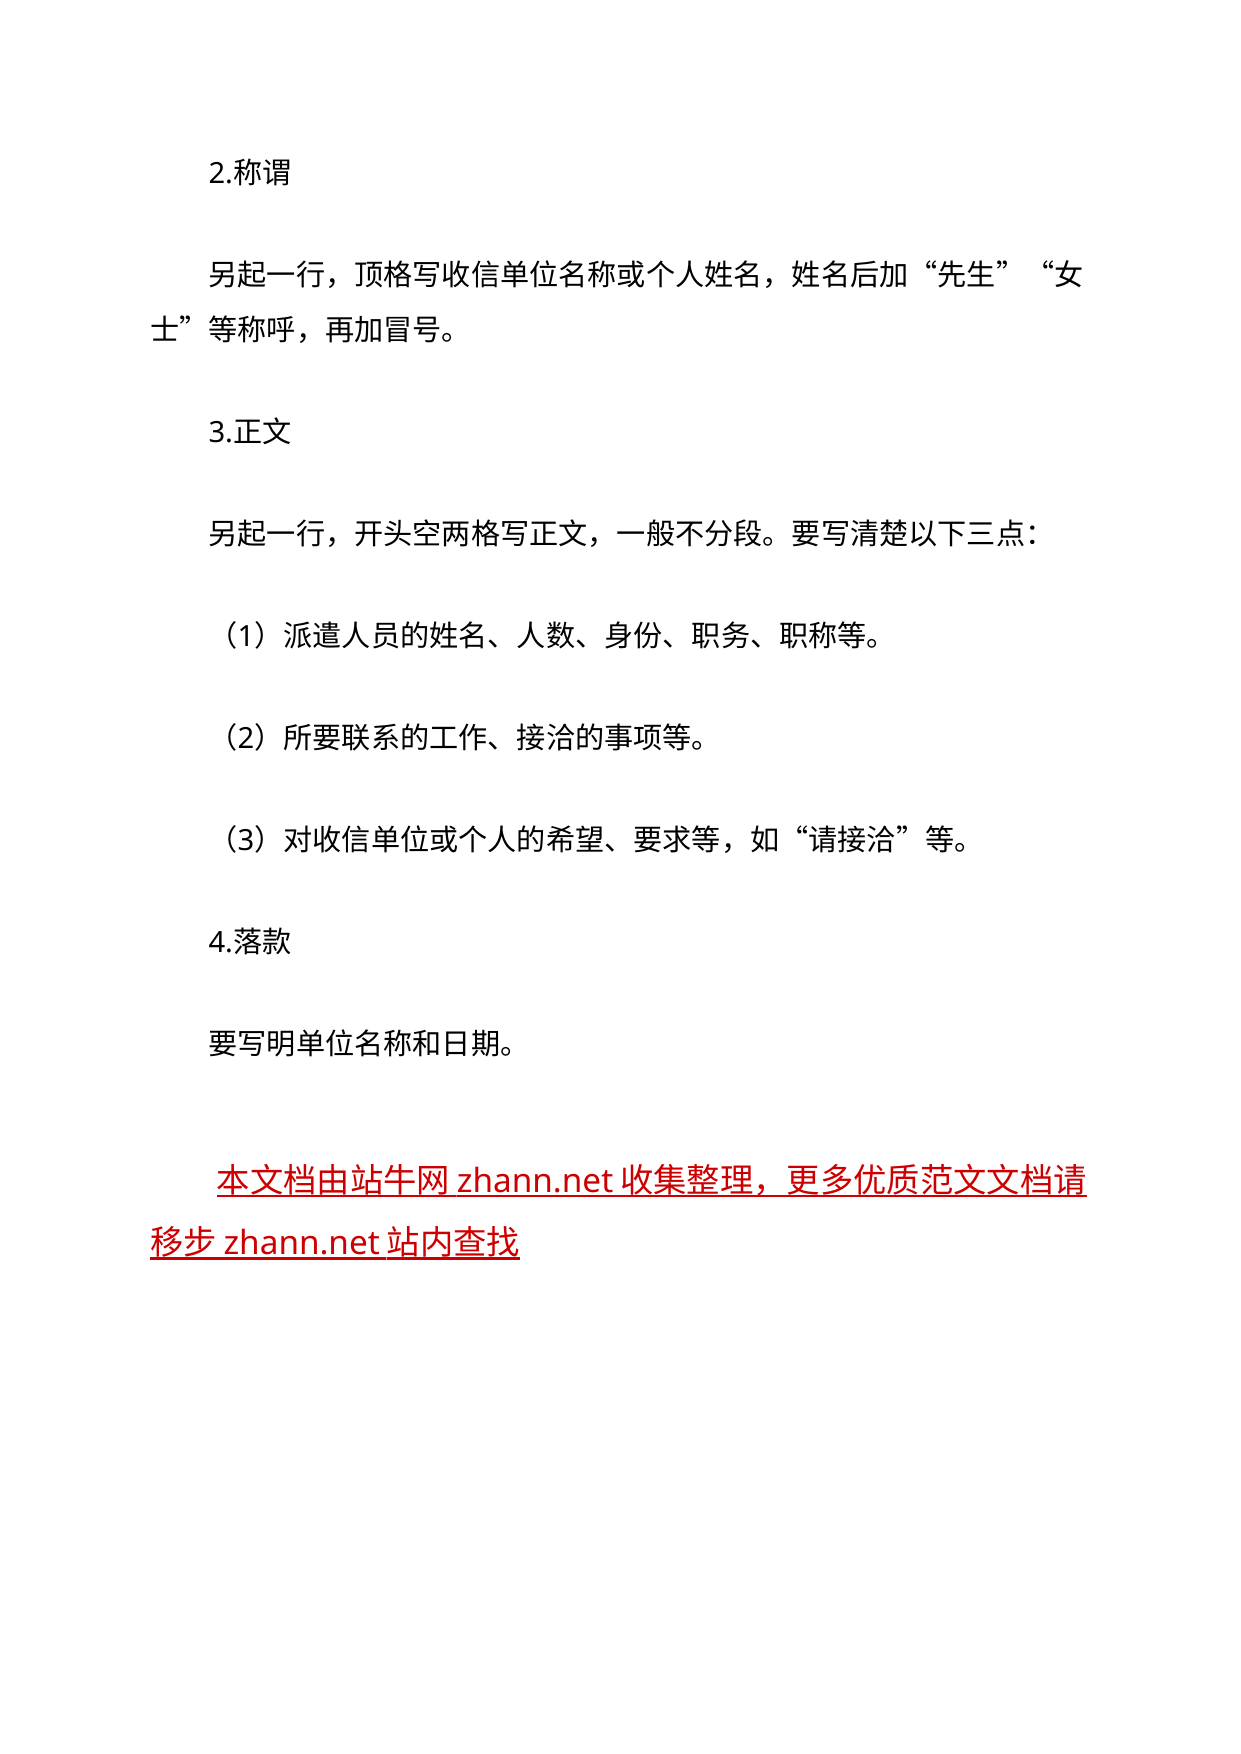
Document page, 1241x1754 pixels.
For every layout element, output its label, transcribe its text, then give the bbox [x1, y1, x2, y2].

text 另起一行，开头空两格写正文，一般不分段。要写清楚以下三点： [150, 511, 1090, 553]
text （3）对收信单位或个人的希望、要求等，如“请接洽”等。 [150, 816, 1090, 859]
text 2.称谓 [150, 150, 1090, 192]
text 4.落款 [150, 918, 1090, 961]
text 要写明单位名称和日期。 [150, 1020, 1090, 1063]
text 3.正文 [150, 409, 1090, 451]
text （2）所要联系的工作、接洽的事项等。 [150, 714, 1090, 757]
text （1）派遣人员的姓名、人数、身份、职务、职称等。 [150, 612, 1090, 655]
text 另起一行，顶格写收信单位名称或个人姓名，姓名后加“先生”“女士”等称呼，再加冒号。 [150, 252, 1090, 349]
text 本文档由站牛网zhann.net收集整理，更多优质范文文档请移步zhann.net站内查找 [150, 1153, 1090, 1264]
